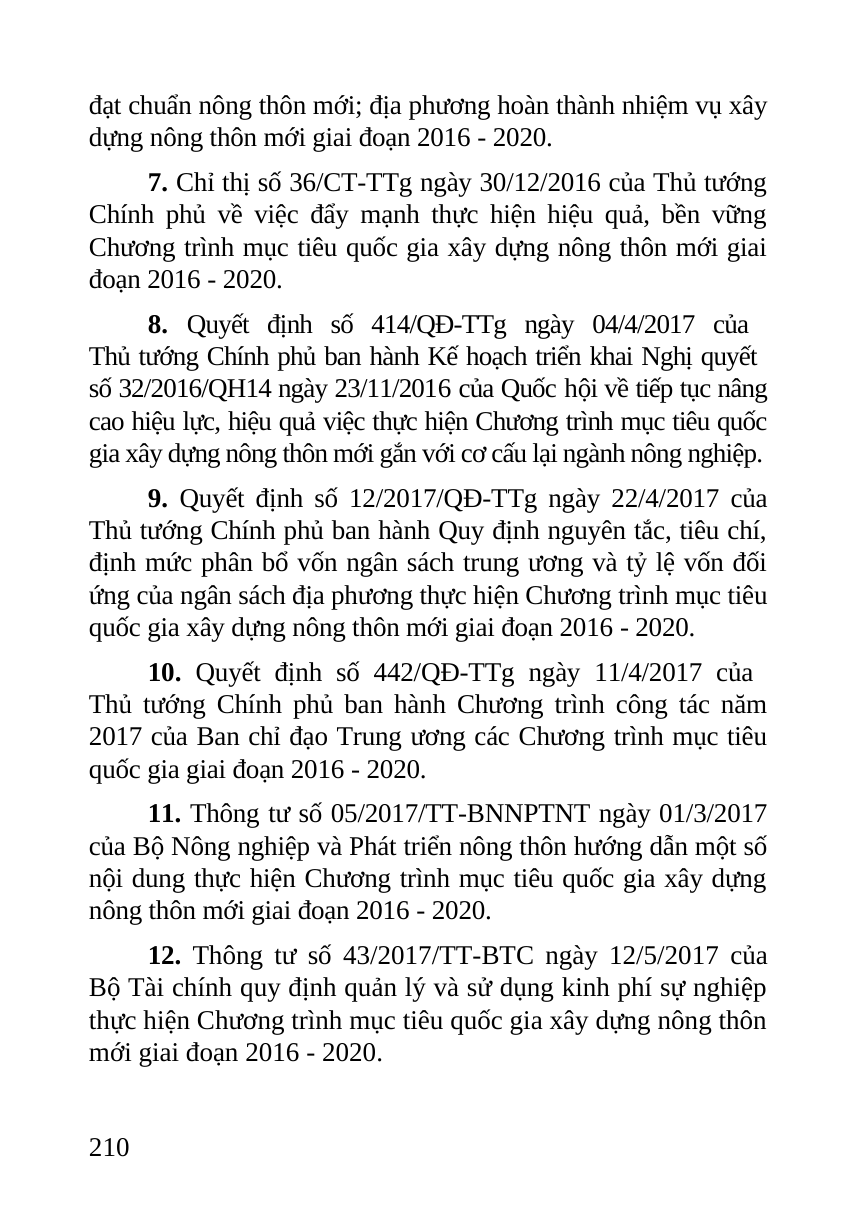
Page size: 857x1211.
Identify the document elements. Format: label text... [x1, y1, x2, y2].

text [89, 89, 768, 153]
text 9. Quyết định số 12/2017/QĐ-TTg ngày 22/4/2017 của Thủ tướng Chính phủ ban hành Quy định nguyên tắc, tiêu chí, định mức phân bổ vốn ngân sách trung ương và tỷ lệ vốn đối ứng của ngân sách địa phương thực hiện Chương trình mục tiêu quốc gia xây dựng nông thôn mới giai đoạn 2016 - 2020. [89, 481, 768, 643]
text 8. Quyết định số 414/QĐ-TTg ngày 04/4/2017 của Thủ tướng Chính phủ ban hành Kế hoạch triển khai Nghị quyết số 32/2016/QH14 ngày 23/11/2016 của Quốc hội về tiếp tục nâng cao hiệu lực, hiệu quả việc thực hiện Chương trình mục tiêu quốc gia xây dựng nông thôn mới gắn với cơ cấu lại ngành nông nghiệp. [89, 307, 768, 469]
text 7. Chỉ thị số 36/CT-TTg ngày 30/12/2016 của Thủ tướng Chính phủ về việc đẩy mạnh thực hiện hiệu quả, bền vững Chương trình mục tiêu quốc gia xây dựng nông thôn mới giai đoạn 2016 - 2020. [89, 166, 768, 295]
text 11. Thông tư số 05/2017/TT-BNNPTNT ngày 01/3/2017 của Bộ Nông nghiệp và Phát triển nông thôn hướng dẫn một số nội dung thực hiện Chương trình mục tiêu quốc gia xây dựng nông thôn mới giai đoạn 2016 - 2020. [89, 797, 768, 926]
text 12. Thông tư số 43/2017/TT-BTC ngày 12/5/2017 của Bộ Tài chính quy định quản lý và sử dụng kinh phí sự nghiệp thực hiện Chương trình mục tiêu quốc gia xây dựng nông thôn mới giai đoạn 2016 - 2020. [89, 939, 768, 1068]
text 10. Quyết định số 442/QĐ-TTg ngày 11/4/2017 của Thủ tướng Chính phủ ban hành Chương trình công tác năm 2017 của Ban chỉ đạo Trung ương các Chương trình mục tiêu quốc gia giai đoạn 2016 - 2020. [89, 655, 768, 784]
